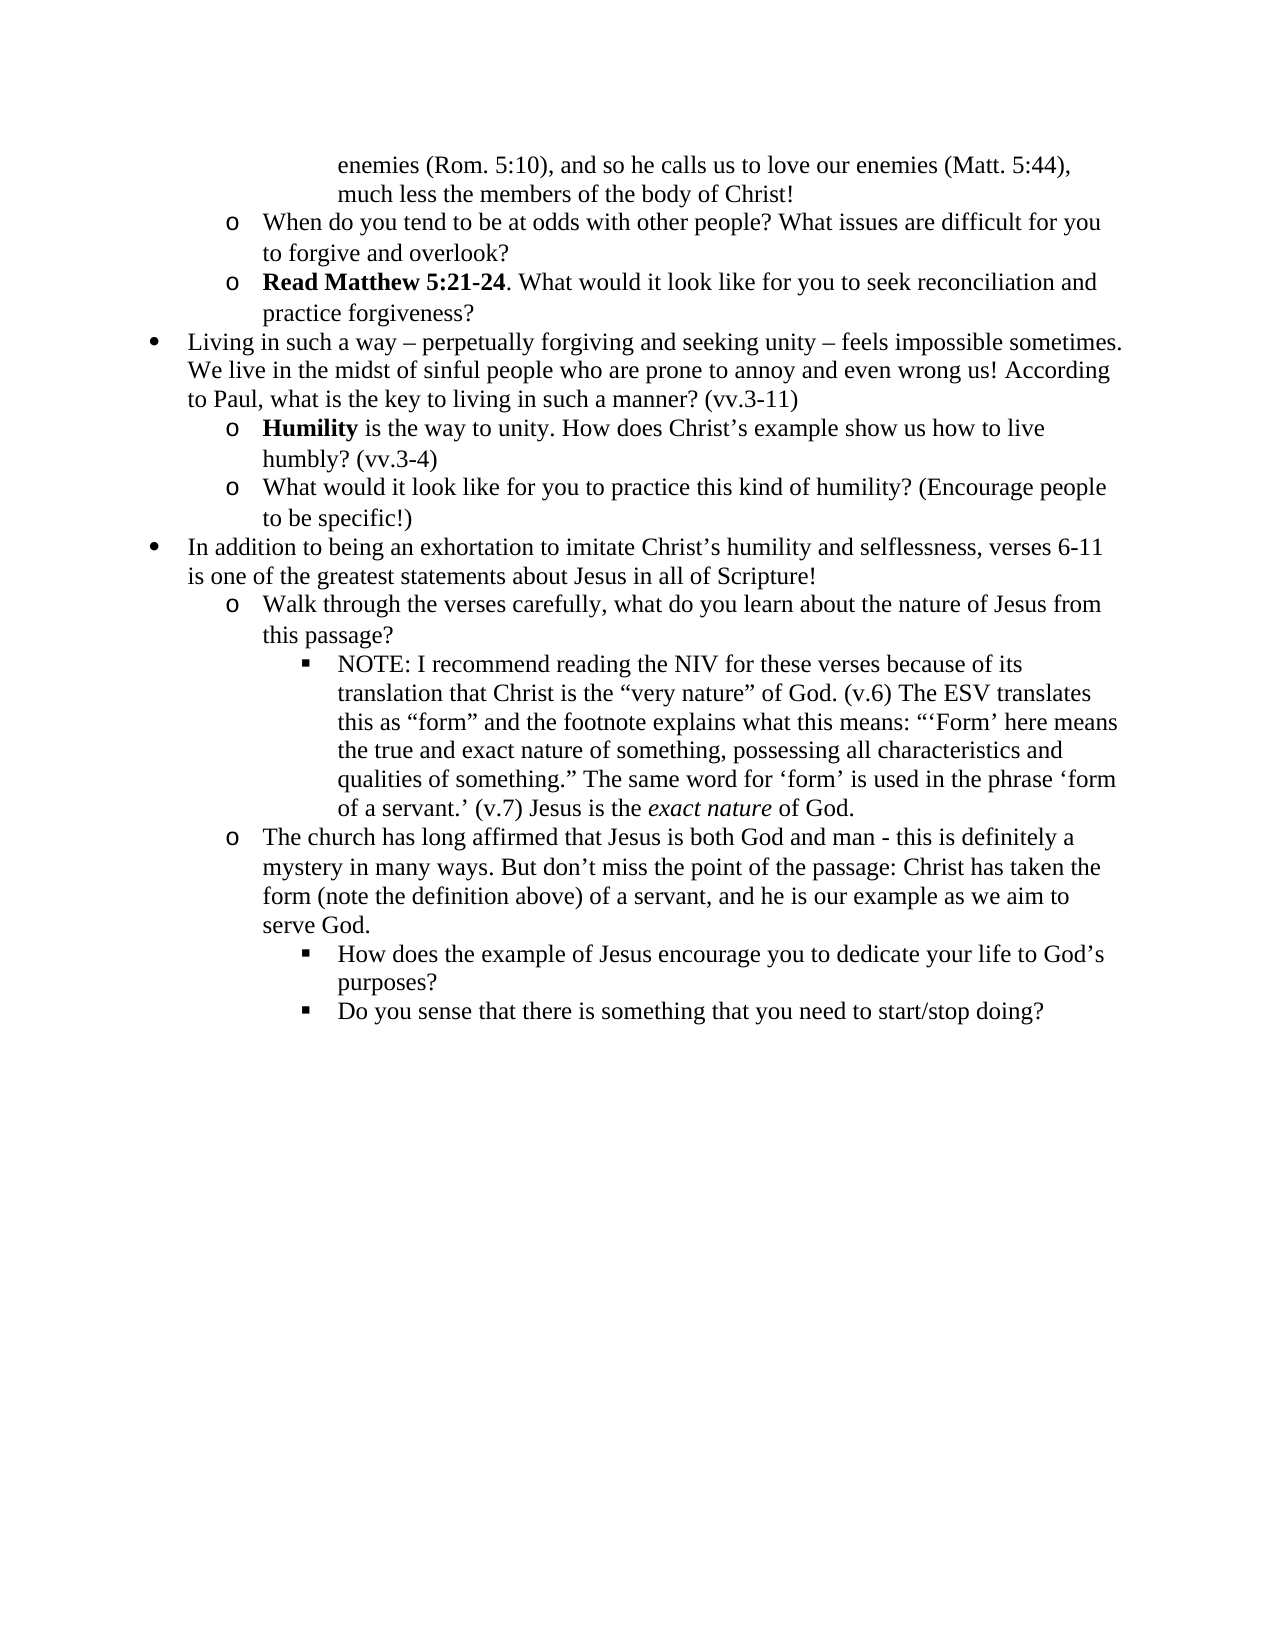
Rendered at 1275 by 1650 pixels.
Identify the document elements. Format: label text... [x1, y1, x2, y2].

list In addition to being an exhortation to imitate Christ’s humility and selflessness, verses 6-11 is one of the greatest statements about Jesus in all of Scripture! [150, 532, 1125, 589]
list Walk through the verses carefully, what do you learn about the nature of Jesus from this passage? [225, 589, 1125, 649]
list Humility is the way to unity. How does Christ’s example show us how to live humbly? (vv.3-4) [225, 413, 1125, 472]
list Do you sense that there is something that you need to start/stop doing? [300, 996, 1125, 1025]
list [300, 150, 1125, 207]
list What would it look like for you to practice this kind of humility? (Encourage people to be specific!) [225, 472, 1125, 532]
list How does the example of Jesus encourage you to dedicate your life to God’s purposes? [300, 939, 1125, 996]
list Living in such a way – perpetually forgiving and seeking unity – feels impossible sometimes. We live in the midst of sinful people who are prone to annoy and even wrong us! According to Paul, what is the key to living in such a manner? (vv.3-11) [150, 327, 1125, 413]
list Read Matthew 5:21-24. What would it look like for you to seek reconciliation and practice forgiveness? [225, 267, 1125, 327]
list NOTE: I recommend reading the NIV for these verses because of its translation that Christ is the “very nature” of God. (v.6) The ESV translates this as “form” and the footnote explains what this means: “‘Form’ here means the true and exact nature of something, possessing all characteristics and qualities of something.” The same word for ‘form’ is used in the phrase ‘form of a servant.’ (v.7) Jesus is the exact nature of God. [300, 649, 1125, 822]
list The church has long affirmed that Jesus is both God and man - this is definitely a mystery in many ways. But don’t miss the point of the passage: Christ has taken the form (note the definition above) of a servant, and he is our example as we aim to serve God. [225, 822, 1125, 939]
list When do you tend to be at odds with other people? What issues are difficult for you to forgive and overlook? [225, 207, 1125, 267]
